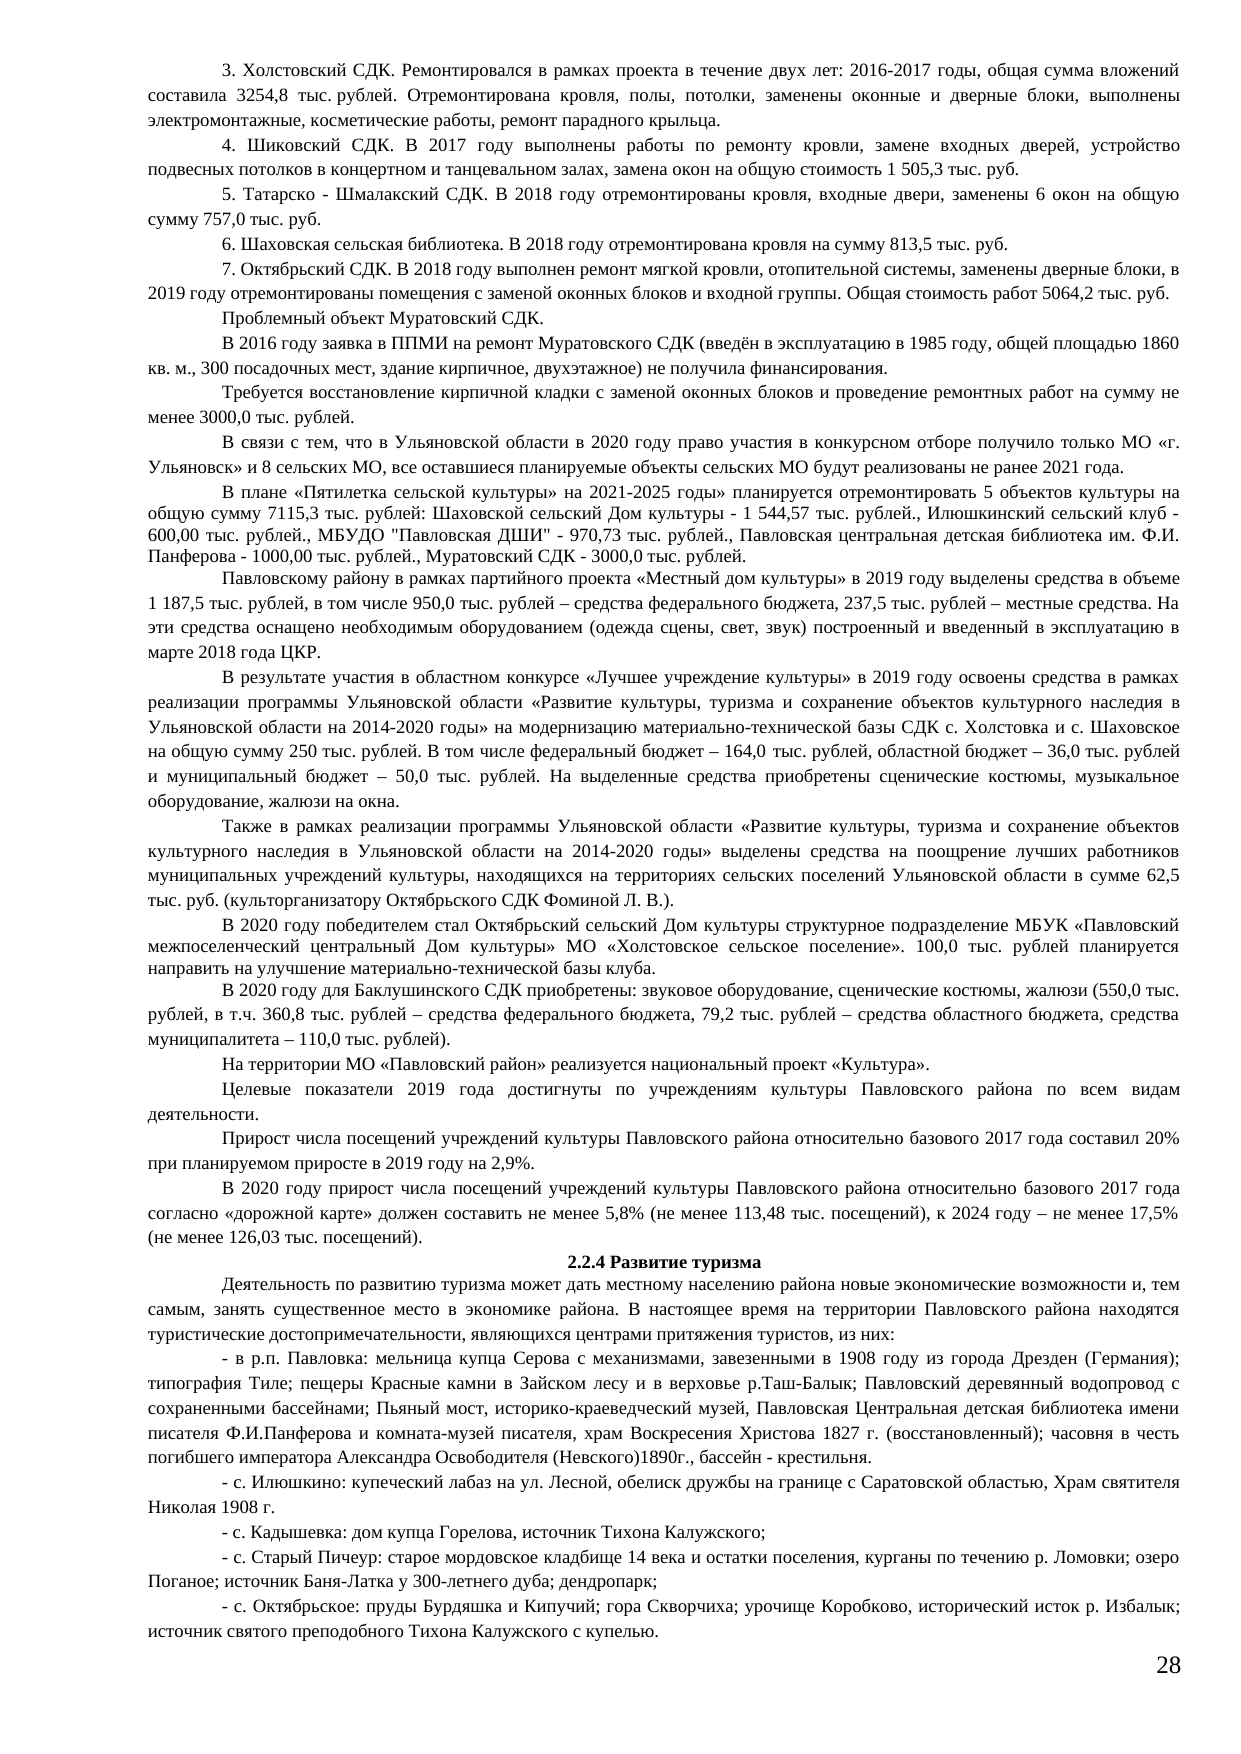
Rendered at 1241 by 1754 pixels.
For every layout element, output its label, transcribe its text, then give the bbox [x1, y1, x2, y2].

text 4. Шиковский СДК. В 2017 году выполнены работы по ремонту кровли, замене входных дверей, устройство подвесных потолков в концертном и танцевальном залах, замена окон на общую стоимость 1 505,3 тыс. руб. [148, 133, 1181, 180]
text В результате участия в областном конкурсе «Лучшее учреждение культуры» в 2019 году освоены средства в рамках реализации программы Ульяновской области «Развитие культуры, туризма и сохранение объектов культурного наследия в Ульяновской области на 2014-2020 годы» на модернизацию материально-технической базы СДК с. Холстовка и с. Шаховское на общую сумму 250 тыс. рублей. В том числе федеральный бюджет – 164,0 тыс. рублей, областной бюджет – 36,0 тыс. рублей и муниципальный бюджет – 50,0 тыс. рублей. На выделенные средства приобретены сценические костюмы, музыкальное оборудование, жалюзи на окна. [148, 666, 1181, 811]
text В плане «Пятилетка сельской культуры» на 2021-2025 годы» планируется отремонтировать 5 объектов культуры на общую сумму 7115,3 тыс. рублей: Шаховской сельский Дом культуры - 1 544,57 тыс. рублей., Илюшкинский сельский клуб - 600,00 тыс. рублей., МБУДО "Павловская ДШИ" - 970,73 тыс. рублей., Павловская центральная детская библиотека им. Ф.И. Панферова - 1000,00 тыс. рублей., Муратовский СДК - 3000,0 тыс. рублей. [148, 481, 1181, 567]
text В 2020 году для Баклушинского СДК приобретены: звуковое оборудование, сценические костюмы, жалюзи (550,0 тыс. рублей, в т.ч. 360,8 тыс. рублей – средства федерального бюджета, 79,2 тыс. рублей – средства областного бюджета, средства муниципалитета – 110,0 тыс. рублей). [148, 978, 1181, 1050]
text В 2016 году заявка в ППМИ на ремонт Муратовского СДК (введён в эксплуатацию в 1985 году, общей площадью 1860 кв. м., 300 посадочных мест, здание кирпичное, двухэтажное) не получила финансирования. [148, 332, 1181, 378]
text Также в рамках реализации программы Ульяновской области «Развитие культуры, туризма и сохранение объектов культурного наследия в Ульяновской области на 2014-2020 годы» выделены средства на поощрение лучших работников муниципальных учреждений культуры, находящихся на территориях сельских поселений Ульяновской области в сумме 62,5 тыс. руб. (культорганизатору Октябрьского СДК Фоминой Л. В.). [148, 815, 1181, 911]
text - с. Илюшкино: купеческий лабаз на ул. Лесной, обелиск дружбы на границе с Саратовской областью, Храм святителя Николая 1908 г. [148, 1471, 1181, 1517]
text Проблемный объект Муратовский СДК. [148, 307, 1181, 328]
text 3. Холстовский СДК. Ремонтировался в рамках проекта в течение двух лет: 2016-2017 годы, общая сумма вложений составила 3254,8 тыс. рублей. Отремонтирована кровля, полы, потолки, заменены оконные и дверные блоки, выполнены электромонтажные, косметические работы, ремонт парадного крыльца. [148, 59, 1181, 130]
text Павловскому району в рамках партийного проекта «Местный дом культуры» в 2019 году выделены средства в объеме 1 187,5 тыс. рублей, в том числе 950,0 тыс. рублей – средства федерального бюджета, 237,5 тыс. рублей – местные средства. На эти средства оснащено необходимым оборудованием (одежда сцены, свет, звук) построенный и введенный в эксплуатацию в марте 2018 года ЦКР. [148, 567, 1181, 663]
text В 2020 году прирост числа посещений учреждений культуры Павловского района относительно базового 2017 года согласно «дорожной карте» должен составить не менее 5,8% (не менее 113,48 тыс. посещений), к 2024 году – не менее 17,5% (не менее 126,03 тыс. посещений). [148, 1177, 1181, 1248]
text - с. Кадышевка: дом купца Горелова, источник Тихона Калужского; [148, 1521, 1181, 1542]
text Целевые показатели 2019 года достигнуты по учреждениям культуры Павловского района по всем видам деятельности. [148, 1078, 1181, 1124]
text На территории МО «Павловский район» реализуется национальный проект «Культура». [148, 1053, 1181, 1074]
text - с. Старый Пичеур: старое мордовское кладбище 14 века и остатки поселения, курганы по течению р. Ломовки; озеро Поганое; источник Баня-Латка у 300-летнего дуба; дендропарк; [148, 1546, 1181, 1592]
text 6. Шаховская сельская библиотека. В 2018 году отремонтирована кровля на сумму 813,5 тыс. руб. [148, 233, 1181, 254]
text - с. Октябрьское: пруды Бурдяшка и Кипучий; гора Скворчиха; урочище Коробково, исторический исток р. Избалык; источник святого преподобного Тихона Калужского с купелью. [148, 1595, 1181, 1641]
text - в р.п. Павловка: мельница купца Серова с механизмами, завезенными в 1908 году из города Дрезден (Германия); типография Тиле; пещеры Красные камни в Зайском лесу и в верховье р.Таш-Балык; Павловский деревянный водопровод с сохраненными бассейнами; Пьяный мост, историко-краеведческий музей, Павловская Центральная детская библиотека имени писателя Ф.И.Панферова и комната-музей писателя, храм Воскресения Христова 1827 г. (восстановленный); часовня в честь погибшего императора Александра Освободителя (Невского)1890г., бассейн - крестильня. [148, 1347, 1181, 1468]
text В связи с тем, что в Ульяновской области в 2020 году право участия в конкурсном отборе получило только МО «г. Ульяновск» и 8 сельских МО, все оставшиеся планируемые объекты сельских МО будут реализованы не ранее 2021 года. [148, 431, 1181, 477]
text 2.2.4 Развитие туризма [148, 1251, 1181, 1273]
text Деятельность по развитию туризма может дать местному населению района новые экономические возможности и, тем самым, занять существенное место в экономике района. В настоящее время на территории Павловского района находятся туристические достопримечательности, являющихся центрами притяжения туристов, из них: [148, 1273, 1181, 1344]
text Требуется восстановление кирпичной кладки с заменой оконных блоков и проведение ремонтных работ на сумму не менее 3000,0 тыс. рублей. [148, 381, 1181, 428]
text Прирост числа посещений учреждений культуры Павловского района относительно базового 2017 года составил 20% при планируемом приросте в 2019 году на 2,9%. [148, 1127, 1181, 1174]
text 5. Татарско - Шмалакский СДК. В 2018 году отремонтированы кровля, входные двери, заменены 6 окон на общую сумму 757,0 тыс. руб. [148, 183, 1181, 229]
list В 2020 году победителем стал Октябрьский сельский Дом культуры структурное подразделение МБУК «Павловский межпоселенческий центральный Дом культуры» МО «Холстовское сельское поселение». 100,0 тыс. рублей планируется направить на улучшение материально-технической базы клуба. [148, 914, 1181, 978]
text 7. Октябрьский СДК. В 2018 году выполнен ремонт мягкой кровли, отопительной системы, заменены дверные блоки, в 2019 году отремонтированы помещения с заменой оконных блоков и входной группы. Общая стоимость работ 5064,2 тыс. руб. [148, 257, 1181, 304]
